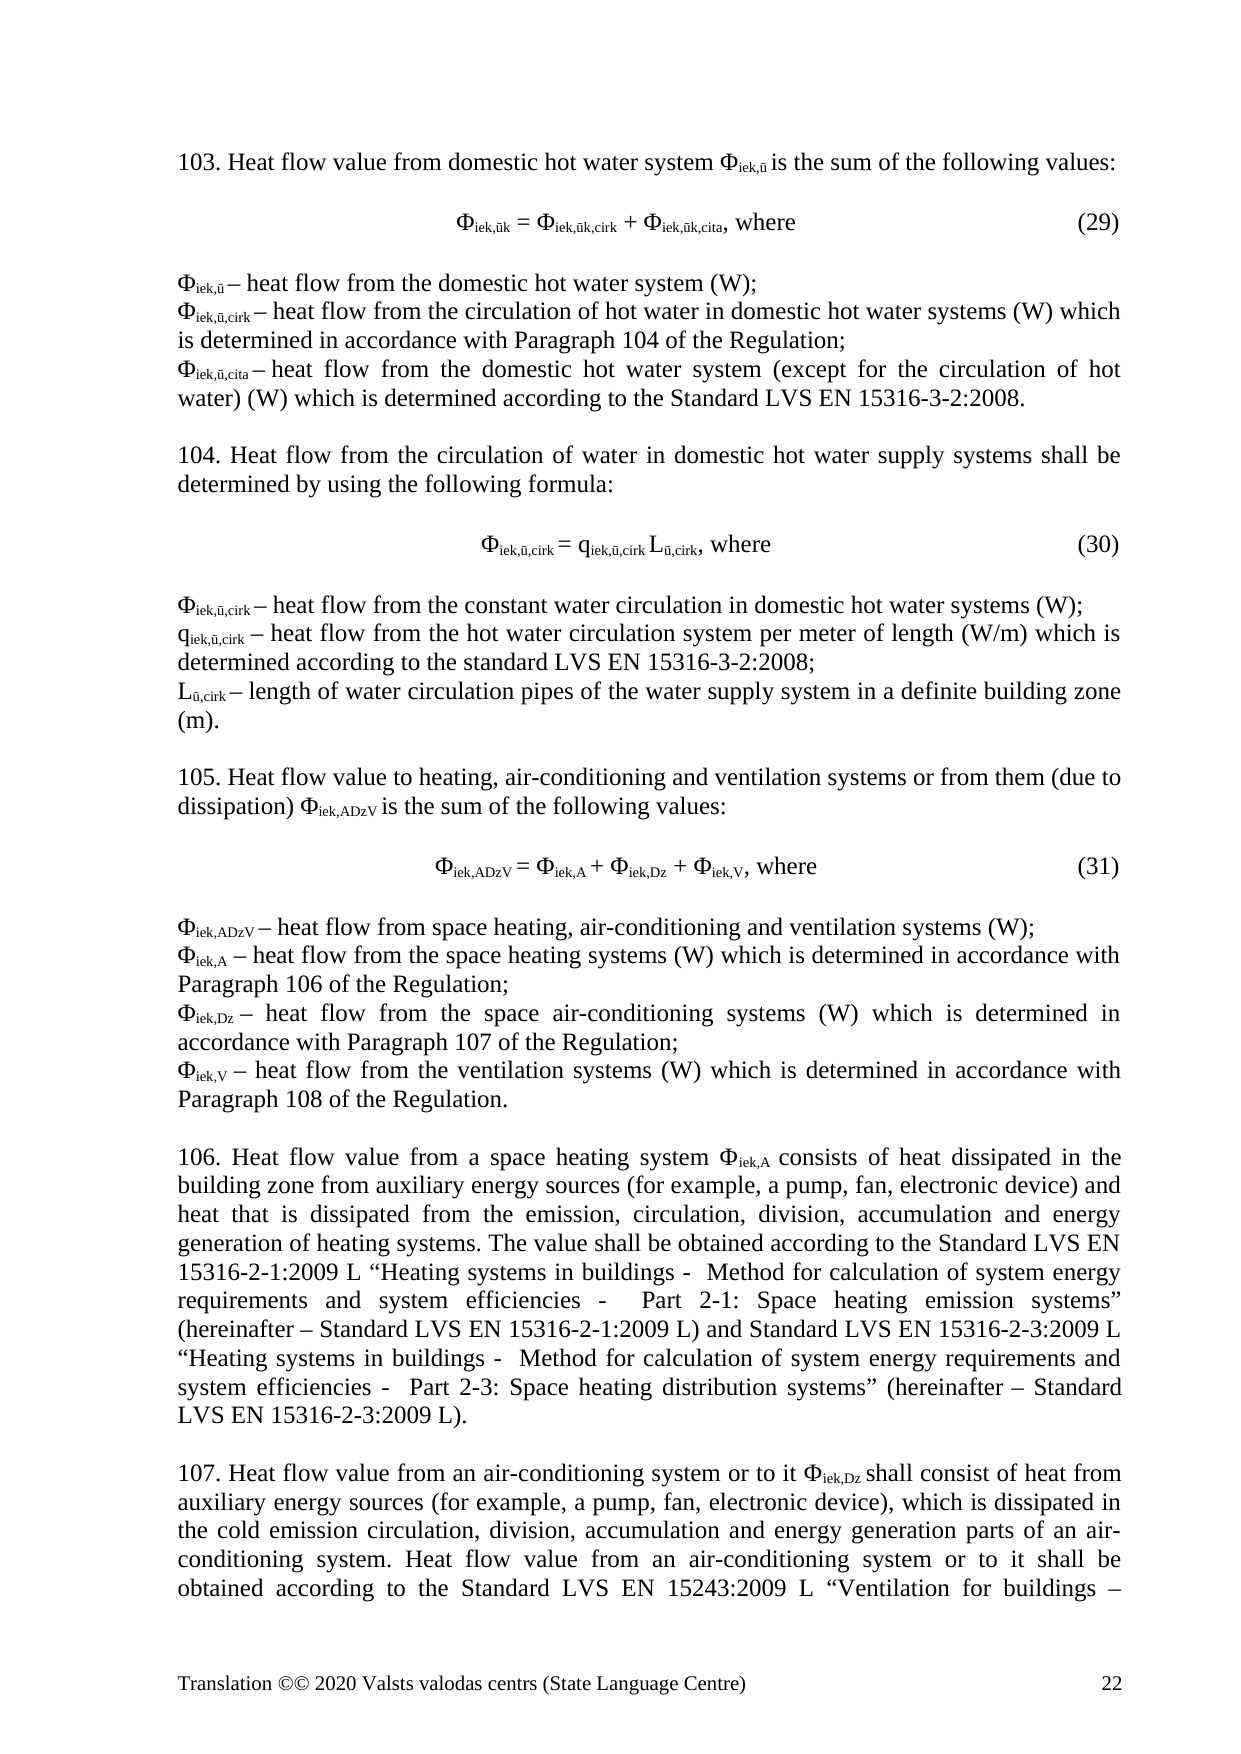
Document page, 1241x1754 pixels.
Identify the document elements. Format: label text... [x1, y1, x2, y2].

table_header (30) [1075, 526, 1122, 561]
table_header Φiek,ū,cirk = qiek,ū,cirk Lū,cirk, where [177, 526, 1074, 561]
text Φiek,ū,cirk – heat flow from the constant water circulation in domestic hot water systems (W); [177, 590, 1122, 618]
text 106. Heat flow value from a space heating system Φiek,A consists of heat dissipated in the building zone from auxiliary energy sources (for example, a pump, fan, electronic device) and heat that is dissipated from the emission, circulation, division, accumulation and energy generation of heating systems. The value shall be obtained according to the Standard LVS EN 15316-2-1:2009 L “Heating systems in buildings - Method for calculation of system energy requirements and system efficiencies - Part 2-1: Space heating emission systems” (hereinafter – Standard LVS EN 15316-2-1:2009 L) and Standard LVS EN 15316-2-3:2009 L “Heating systems in buildings - Method for calculation of system energy requirements and system efficiencies - Part 2-3: Space heating distribution systems” (hereinafter – Standard LVS EN 15316-2-3:2009 L). [177, 1142, 1122, 1429]
table_header (29) [1075, 204, 1122, 239]
text Lū,cirk – length of water circulation pipes of the water supply system in a definite building zone (m). [177, 676, 1122, 733]
text Φiek,ADzV – heat flow from space heating, air-conditioning and ventilation systems (W); [177, 912, 1122, 941]
table_header Φiek,ADzV = Φiek,A + Φiek,Dz + Φiek,V, where [177, 849, 1074, 883]
text Φiek,V – heat flow from the ventilation systems (W) which is determined in accordance with Paragraph 108 of the Regulation. [177, 1056, 1122, 1113]
text qiek,ū,cirk – heat flow from the hot water circulation system per meter of length (W/m) which is determined according to the standard LVS EN 15316-3-2:2008; [177, 618, 1122, 676]
text 104. Heat flow from the circulation of water in domestic hot water supply systems shall be determined by using the following formula: [177, 440, 1122, 498]
text Φiek,A – heat flow from the space heating systems (W) which is determined in accordance with Paragraph 106 of the Regulation; [177, 941, 1122, 998]
table_header Φiek,ūk = Φiek,ūk,cirk + Φiek,ūk,cita, where [177, 204, 1074, 239]
text 105. Heat flow value to heating, air-conditioning and ventilation systems or from them (due to dissipation) Φiek,ADzV is the sum of the following values: [177, 762, 1122, 820]
table_header (31) [1075, 849, 1122, 883]
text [177, 1458, 1122, 1602]
text Φiek,ū,cirk – heat flow from the circulation of hot water in domestic hot water systems (W) which is determined in accordance with Paragraph 104 of the Regulation; [177, 296, 1122, 354]
text 103. Heat flow value from domestic hot water system Φiek,ū is the sum of the following values: [177, 147, 1122, 176]
text Φiek,ū,cita – heat flow from the domestic hot water system (except for the circulation of hot water) (W) which is determined according to the Standard LVS EN 15316-3-2:2008. [177, 354, 1122, 411]
text Φiek,Dz – heat flow from the space air-conditioning systems (W) which is determined in accordance with Paragraph 107 of the Regulation; [177, 998, 1122, 1056]
text Φiek,ū – heat flow from the domestic hot water system (W); [177, 268, 1122, 296]
